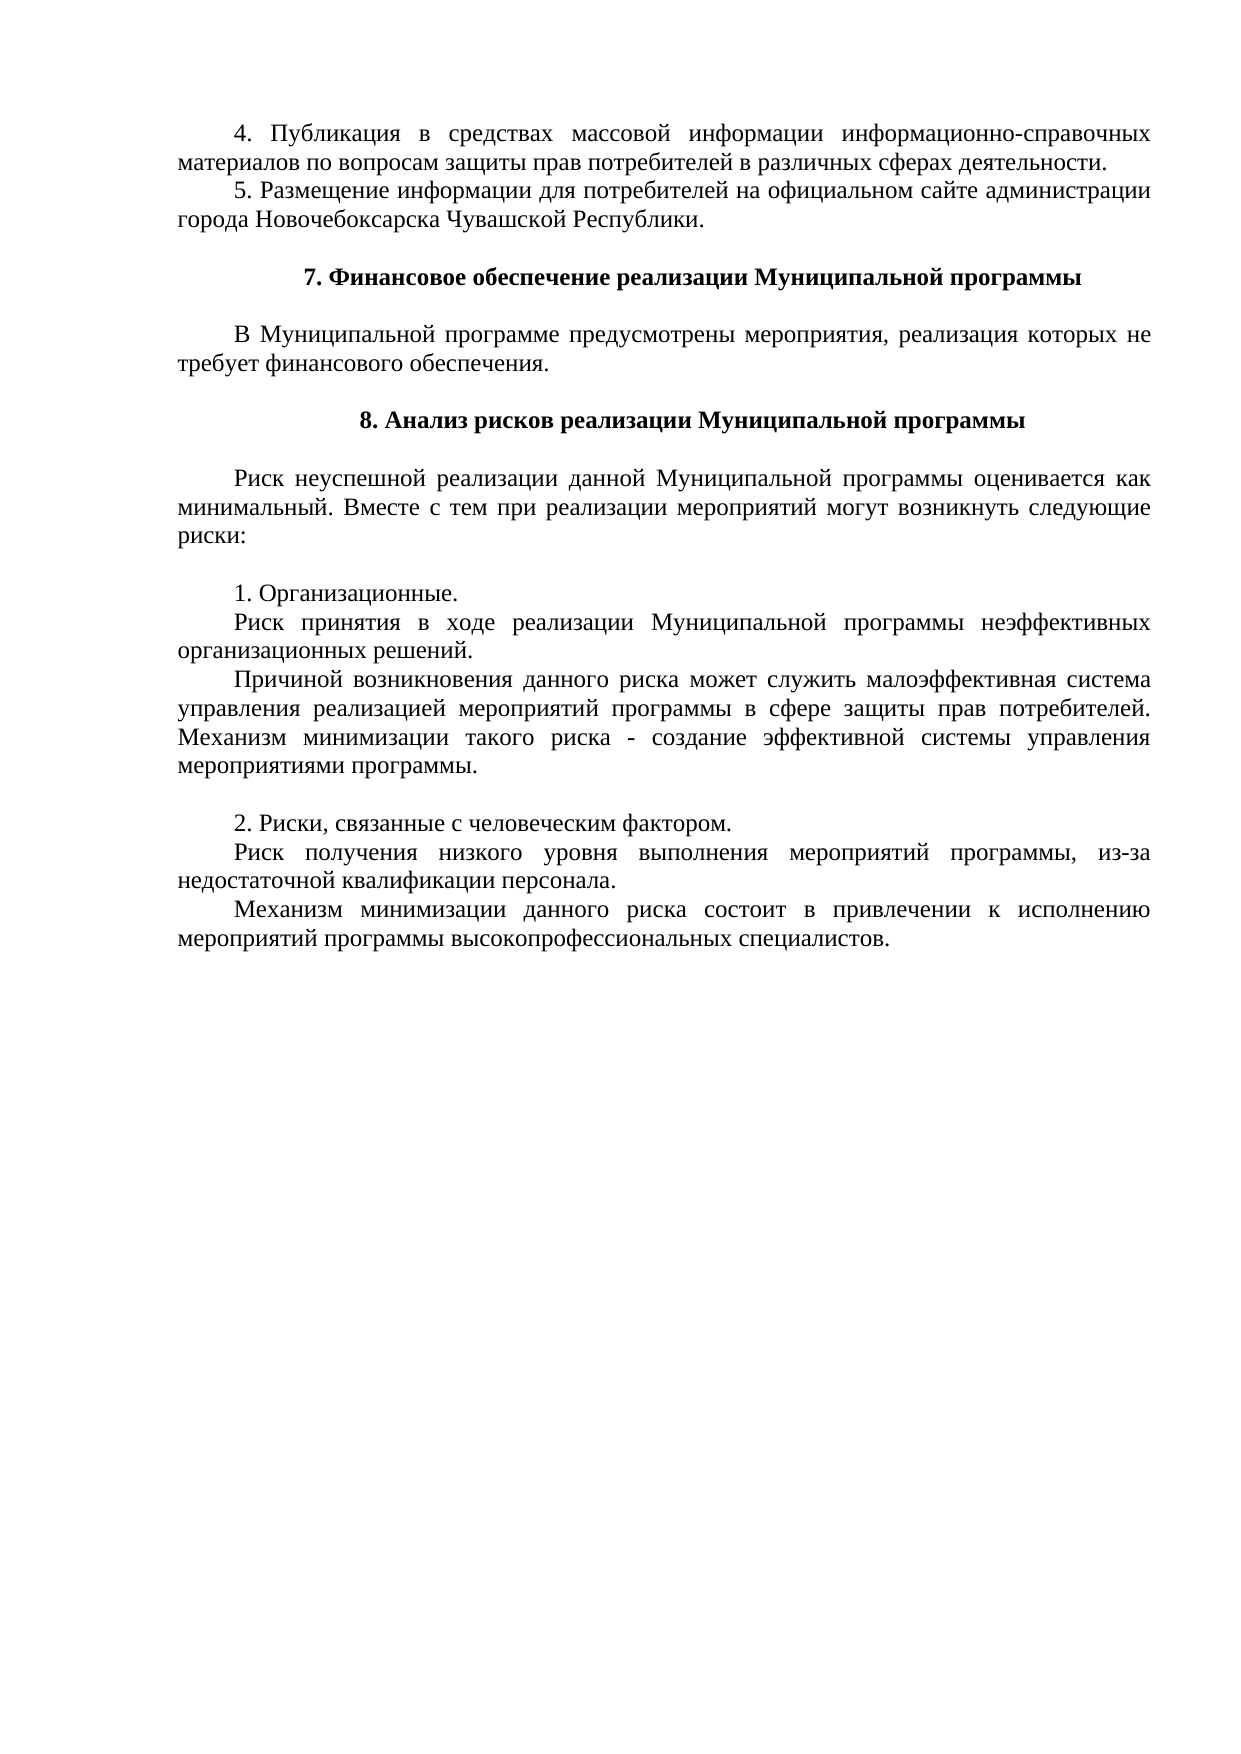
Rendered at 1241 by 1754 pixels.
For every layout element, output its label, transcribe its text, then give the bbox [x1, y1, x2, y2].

text Риск получения низкого уровня выполнения мероприятий программы, из-за недостаточной квалификации персонала. [177, 837, 1152, 894]
text Механизм минимизации данного риска состоит в привлечении к исполнению мероприятий программы высокопрофессиональных специалистов. [177, 894, 1152, 952]
list 8. Анализ рисков реализации Муниципальной программы [177, 406, 1152, 434]
text Риск неуспешной реализации данной Муниципальной программы оценивается как минимальный. Вместе с тем при реализации мероприятий могут возникнуть следующие риски: [177, 463, 1152, 549]
text Причиной возникновения данного риска может служить малоэффективная система управления реализацией мероприятий программы в сфере защиты прав потребителей. Механизм минимизации такого риска - создание эффективной системы управления мероприятиями программы. [177, 664, 1152, 779]
text 5. Размещение информации для потребителей на официальном сайте администрации города Новочебоксарска Чувашской Республики. [177, 176, 1152, 233]
text 4. Публикация в средствах массовой информации информационно-справочных материалов по вопросам защиты прав потребителей в различных сферах деятельности. [177, 118, 1152, 176]
text 2. Риски, связанные с человеческим фактором. [177, 808, 1152, 837]
list 7. Финансовое обеспечение реализации Муниципальной программы [177, 262, 1152, 291]
text 1. Организационные. [177, 578, 1152, 607]
text Риск принятия в ходе реализации Муниципальной программы неэффективных организационных решений. [177, 607, 1152, 664]
text В Муниципальной программе предусмотрены мероприятия, реализация которых не требует финансового обеспечения. [177, 319, 1152, 377]
